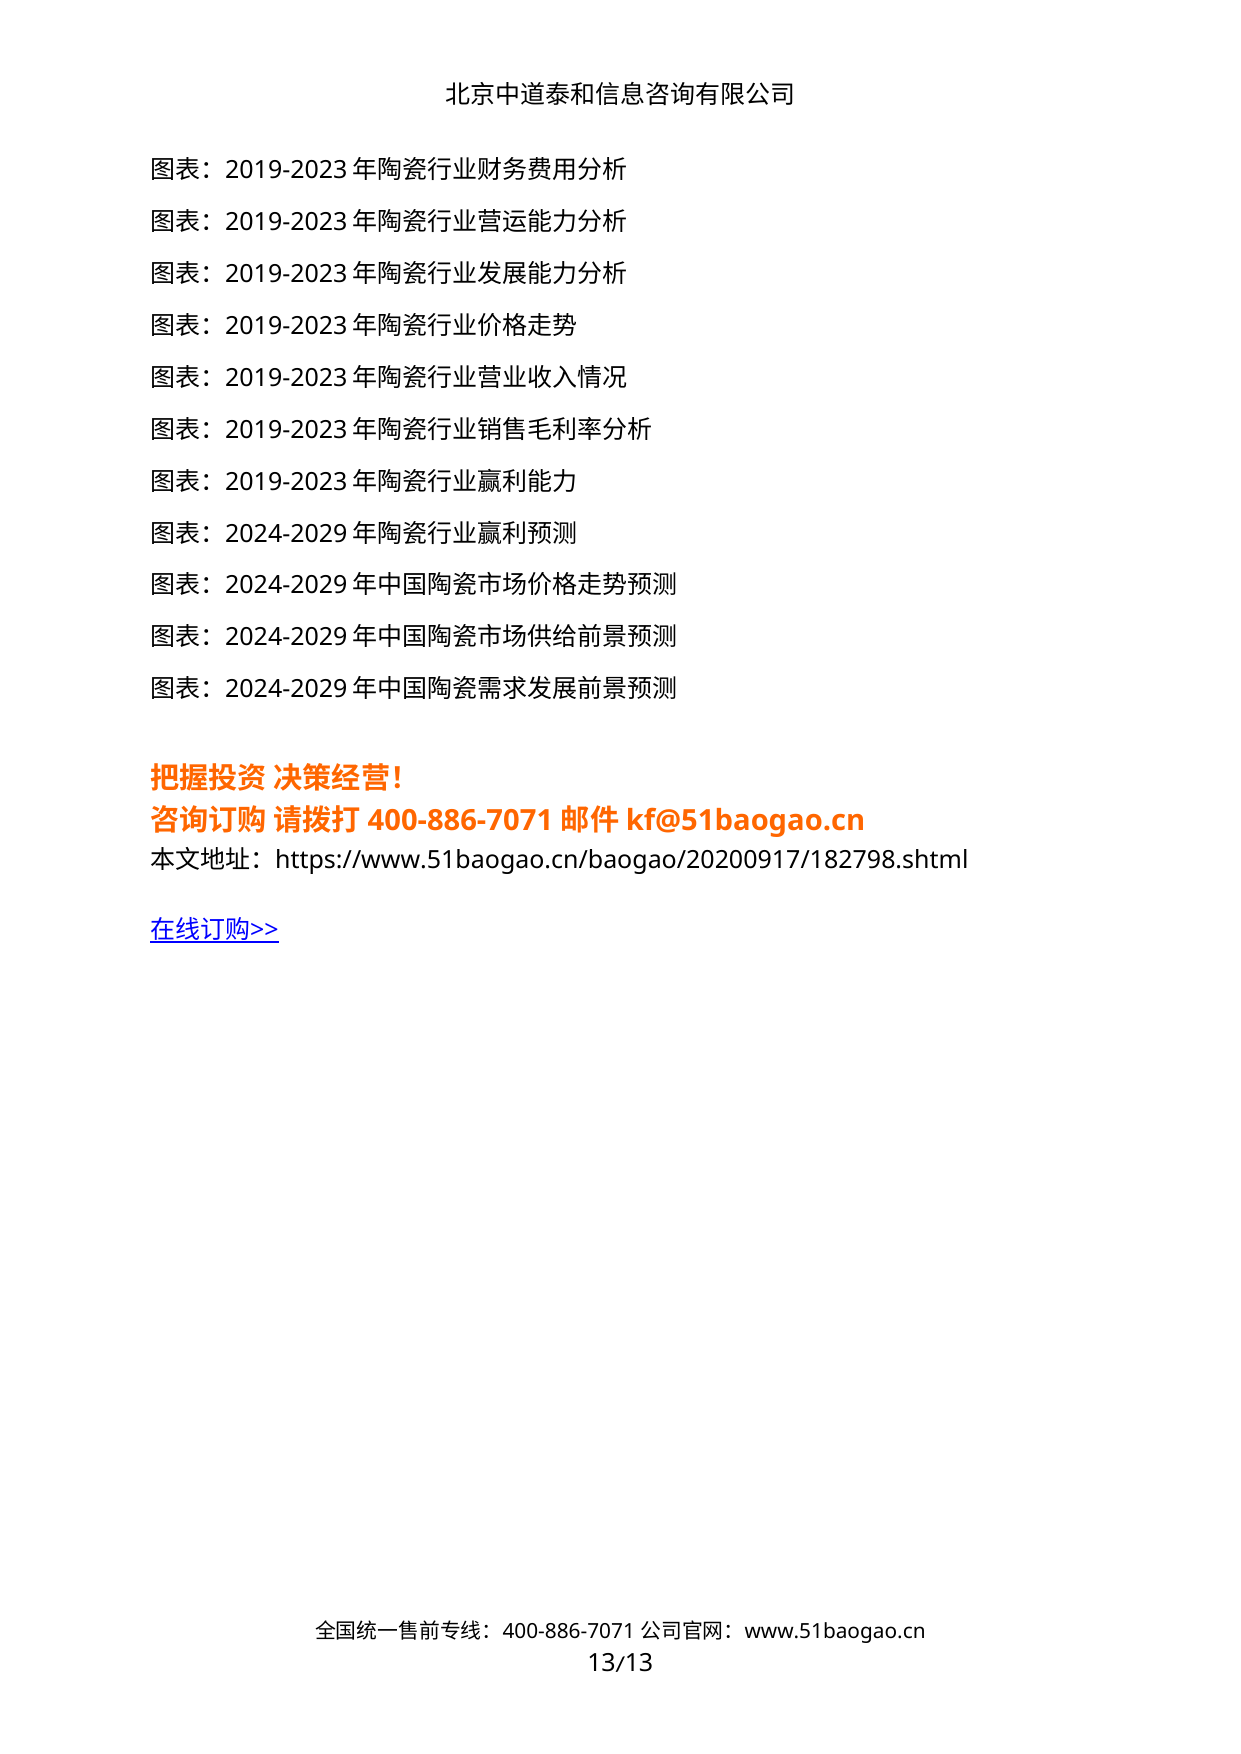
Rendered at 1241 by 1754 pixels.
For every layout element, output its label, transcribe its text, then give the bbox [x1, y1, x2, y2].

text 在线订购>> [150, 876, 1090, 946]
text 图表：2019-2023年陶瓷行业营运能力分析 [150, 202, 1090, 238]
text 图表：2024-2029年中国陶瓷需求发展前景预测 [150, 669, 1090, 705]
text 把握投资 决策经营！咨询订购 请拨打 400-886-7071 邮件 kf@51baogao.cn本文地址：https://www.51baogao.cn/baogao/20200917/182798.shtml [150, 721, 1090, 876]
text 图表：2019-2023年陶瓷行业赢利能力 [150, 461, 1090, 497]
text 图表：2024-2029年中国陶瓷市场供给前景预测 [150, 617, 1090, 653]
text 图表：2019-2023年陶瓷行业营业收入情况 [150, 357, 1090, 394]
text 图表：2019-2023年陶瓷行业价格走势 [150, 306, 1090, 342]
text 图表：2024-2029年陶瓷行业赢利预测 [150, 513, 1090, 549]
text 图表：2019-2023年陶瓷行业发展能力分析 [150, 254, 1090, 290]
text 图表：2019-2023年陶瓷行业销售毛利率分析 [150, 409, 1090, 446]
text 图表：2024-2029年中国陶瓷市场价格走势预测 [150, 565, 1090, 601]
text 图表：2019-2023年陶瓷行业财务费用分析 [150, 150, 1090, 186]
